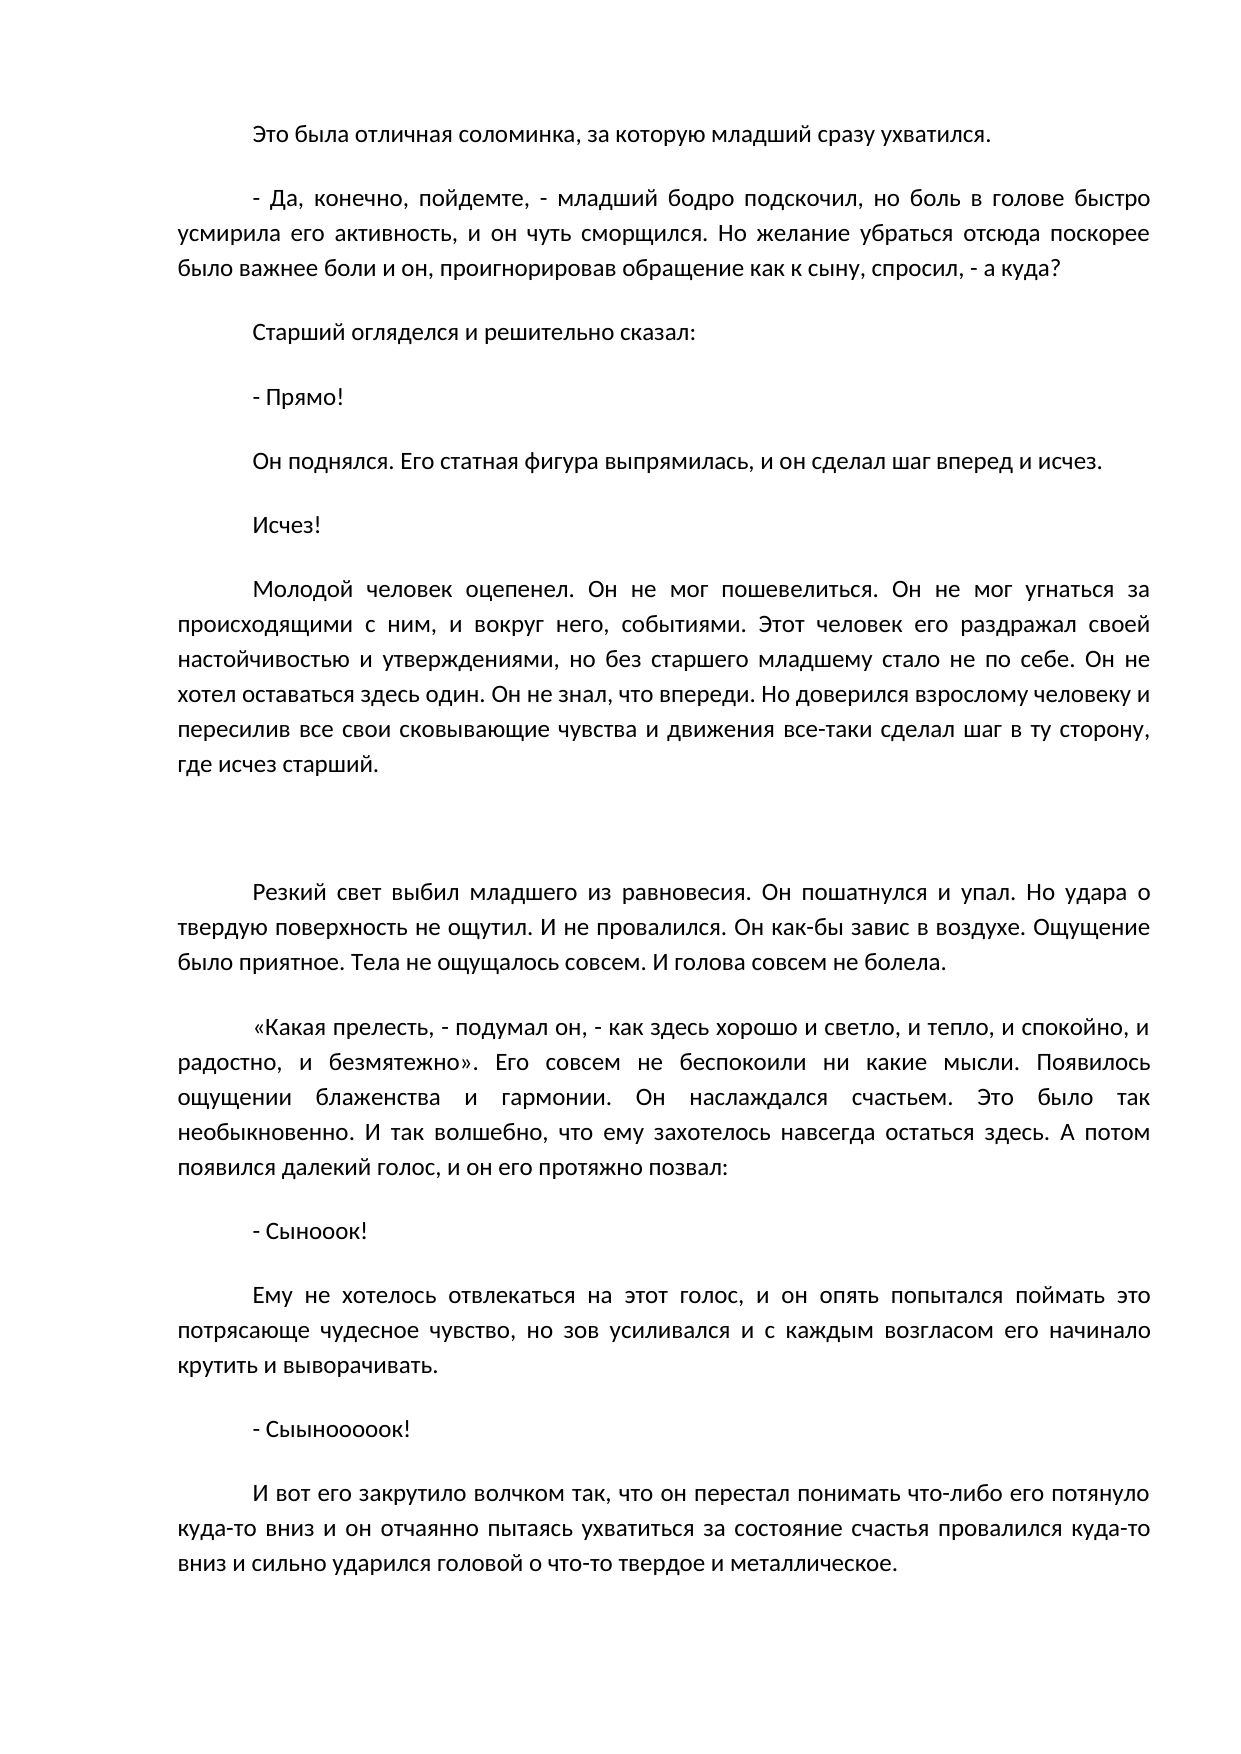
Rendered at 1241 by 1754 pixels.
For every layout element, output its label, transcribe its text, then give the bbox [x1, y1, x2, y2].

text И вот его закрутило волчком так, что он перестал понимать что-либо его потянуло куда-то вниз и он отчаянно пытаясь ухватиться за состояние счастья провалился куда-то вниз и сильно ударился головой о что-то твердое и металлическое. [177, 1477, 1152, 1578]
text Исчез! [177, 509, 1152, 539]
text Старший огляделся и решительно сказал: [177, 316, 1152, 347]
text Он поднялся. Его статная фигура выпрямилась, и он сделал шаг вперед и исчез. [177, 445, 1152, 475]
text Ему не хотелось отвлекаться на этот голос, и он опять попытался поймать это потрясающе чудесное чувство, но зов усиливался и с каждым возгласом его начинало крутить и выворачивать. [177, 1279, 1152, 1379]
text - Прямо! [177, 381, 1152, 411]
text «Какая прелесть, - подумал он, - как здесь хорошо и светло, и тепло, и спокойно, и радостно, и безмятежно». Его совсем не беспокоили ни какие мысли. Появилось ощущении блаженства и гармонии. Он наслаждался счастьем. Это было так необыкновенно. И так волшебно, что ему захотелось навсегда остаться здесь. А потом появился далекий голос, и он его протяжно позвал: [177, 1011, 1152, 1181]
text - Сынооок! [177, 1215, 1152, 1245]
text Это была отличная соломинка, за которую младший сразу ухватился. [177, 118, 1152, 149]
text Молодой человек оцепенел. Он не мог пошевелиться. Он не мог угнаться за происходящими с ним, и вокруг него, событиями. Этот человек его раздражал своей настойчивостью и утверждениями, но без старшего младшему стало не по себе. Он не хотел оставаться здесь один. Он не знал, что впереди. Но доверился взрослому человеку и пересилив все свои сковывающие чувства и движения все-таки сделал шаг в ту сторону, где исчез старший. [177, 573, 1152, 779]
text - Да, конечно, пойдемте, - младший бодро подскочил, но боль в голове быстро усмирила его активность, и он чуть сморщился. Но желание убраться отсюда поскорее было важнее боли и он, проигнорировав обращение как к сыну, спросил, - а куда? [177, 182, 1152, 283]
text - Сыынооооок! [177, 1413, 1152, 1444]
text Резкий свет выбил младшего из равновесия. Он пошатнулся и упал. Но удара о твердую поверхность не ощутил. И не провалился. Он как-бы завис в воздухе. Ощущение было приятное. Тела не ощущалось совсем. И голова совсем не болела. [177, 876, 1152, 977]
